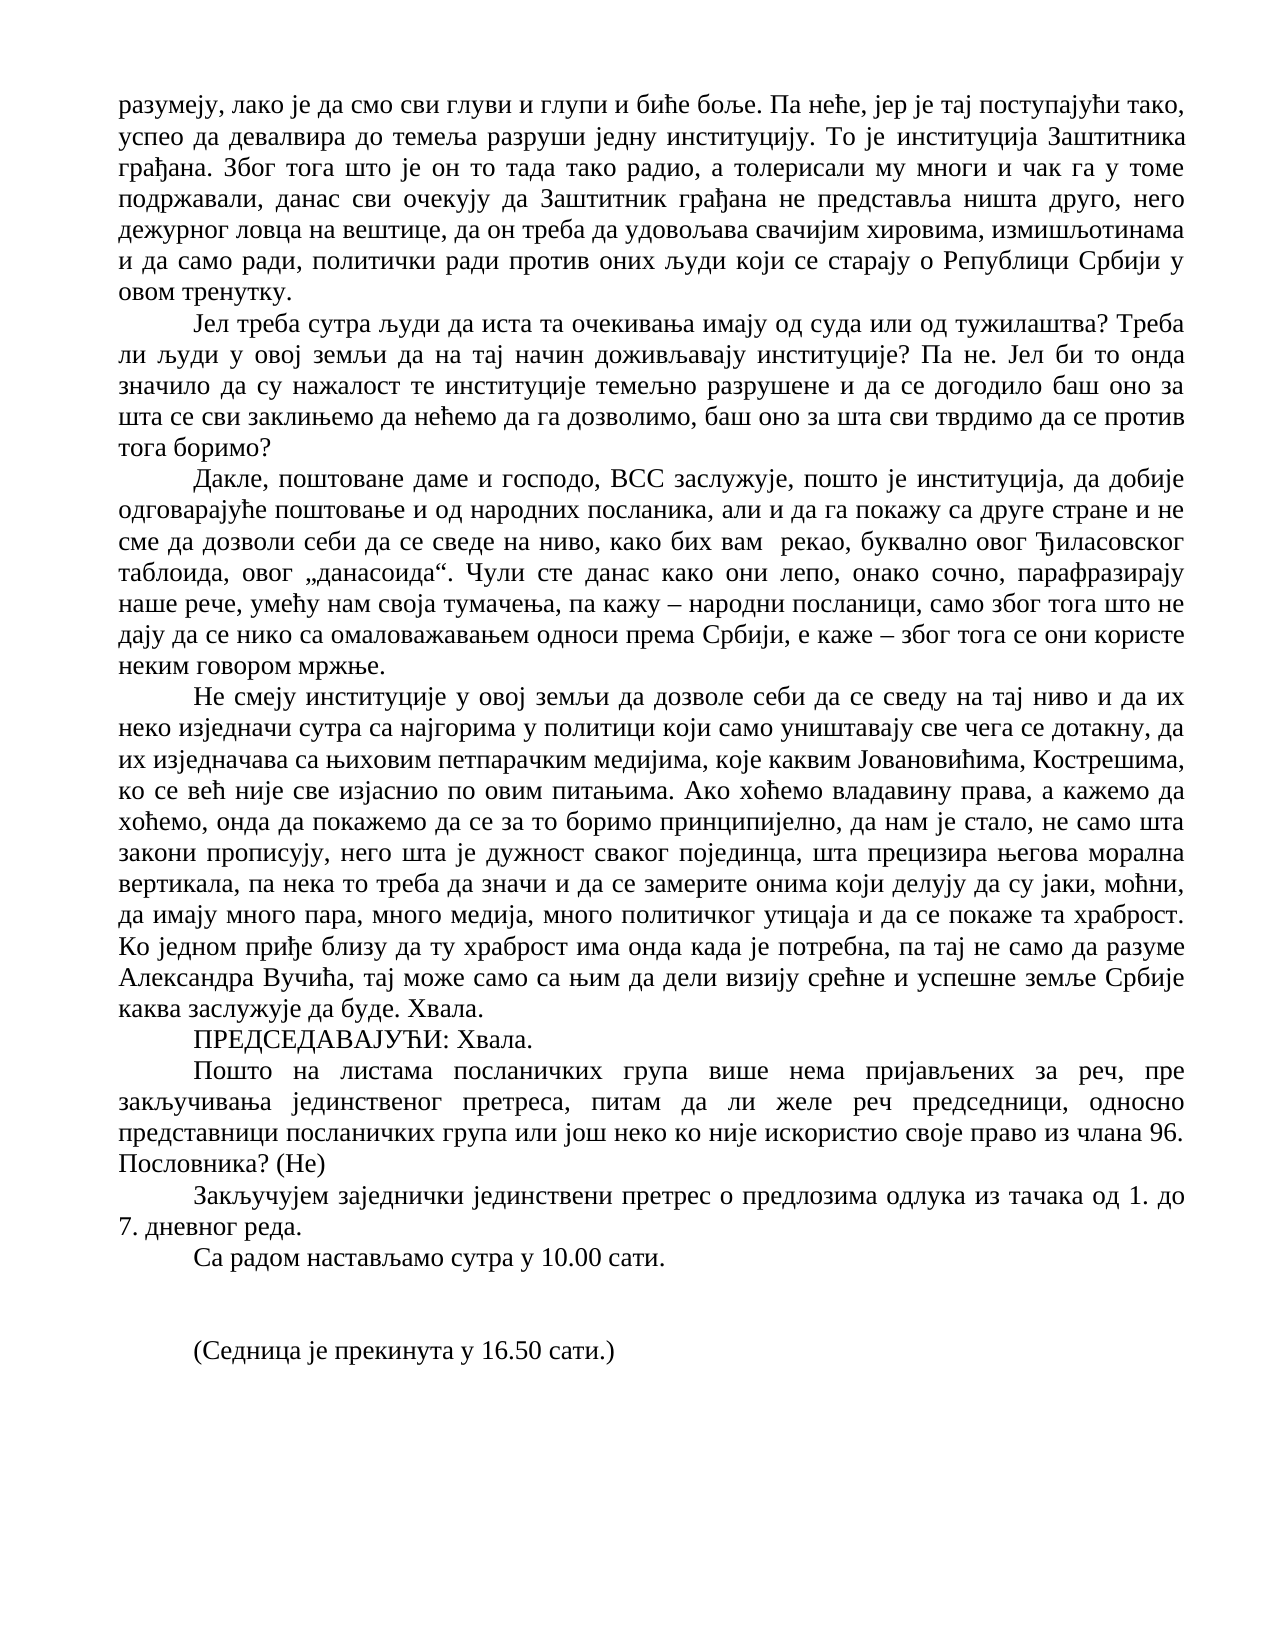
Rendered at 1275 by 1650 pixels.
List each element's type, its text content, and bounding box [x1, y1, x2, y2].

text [118, 89, 1186, 307]
text Јел треба сутра људи да иста та очекивања имају од суда или од тужилаштва? Треба ли људи у овој земљи да на тај начин доживљавају институције? Па не. Јел би то онда значило да су нажалост те институције темељно разрушене и да се догодило баш оно за шта се сви заклињемо да нећемо да га дозволимо, баш оно за шта сви тврдимо да се против тога боримо? [118, 307, 1186, 462]
text Пошто на листама посланичких група више нема пријављених за реч, пре закључивања јединственог претреса, питам да ли желе реч председници, односно представници посланичких група или још неко ко није искористио своје право из члана 96. Пословника? (Не) [118, 1054, 1186, 1179]
text (Седница је прекинута у 16.50 сати.) [118, 1334, 1186, 1366]
text Закључујем заједнички јединствени претрес о предлозима одлука из тачака од 1. до 7. дневног реда. [118, 1179, 1186, 1241]
text Дакле, поштоване даме и господо, ВСС заслужује, пошто је институција, да добије одговарајуће поштовање и од народних посланика, али и да га покажу са друге стране и не сме да дозволи себи да се сведе на ниво, како бих вам рекао, буквално овог Ђиласовског таблоида, овог „данасоида“. Чули сте данас како они лепо, онако сочно, парафразирају наше рече, умећу нам своја тумачења, па кажу – народни посланици, само због тога што не дају да се нико са омаловажавањем односи према Србији, е каже – због тога се они користе неким говором мржње. [118, 462, 1186, 680]
text Не смеју институције у овој земљи да дозволе себи да се сведу на тај ниво и да их неко изједначи сутра са најгорима у политици који само уништавају све чега се дотакну, да их изједначава са њиховим петпарачким медијима, које каквим Јовановићима, Кострешима, ко се већ није све изјаснио по овим питањима. Ако хоћемо владавину права, а кажемо да хоћемо, онда да покажемо да се за то боримо принципијелно, да нам је стало, не само шта закони прописују, него шта је дужност сваког појединца, шта прецизира његова морална вертикала, па нека то треба да значи и да се замерите онима који делују да су јаки, моћни, да имају много пара, много медија, много политичког утицаја и да се покаже та храброст. Ко једном приђе близу да ту храброст има онда када је потребна, па тај не само да разуме Александра Вучића, тај може само са њим да дели визију срећне и успешне земље Србије каква заслужује да буде. Хвала. [118, 680, 1186, 1023]
text Са радом настављамо сутра у 10.00 сати. [118, 1241, 1186, 1272]
text ПРЕДСЕДАВАЈУЋИ: Хвала. [118, 1023, 1186, 1054]
